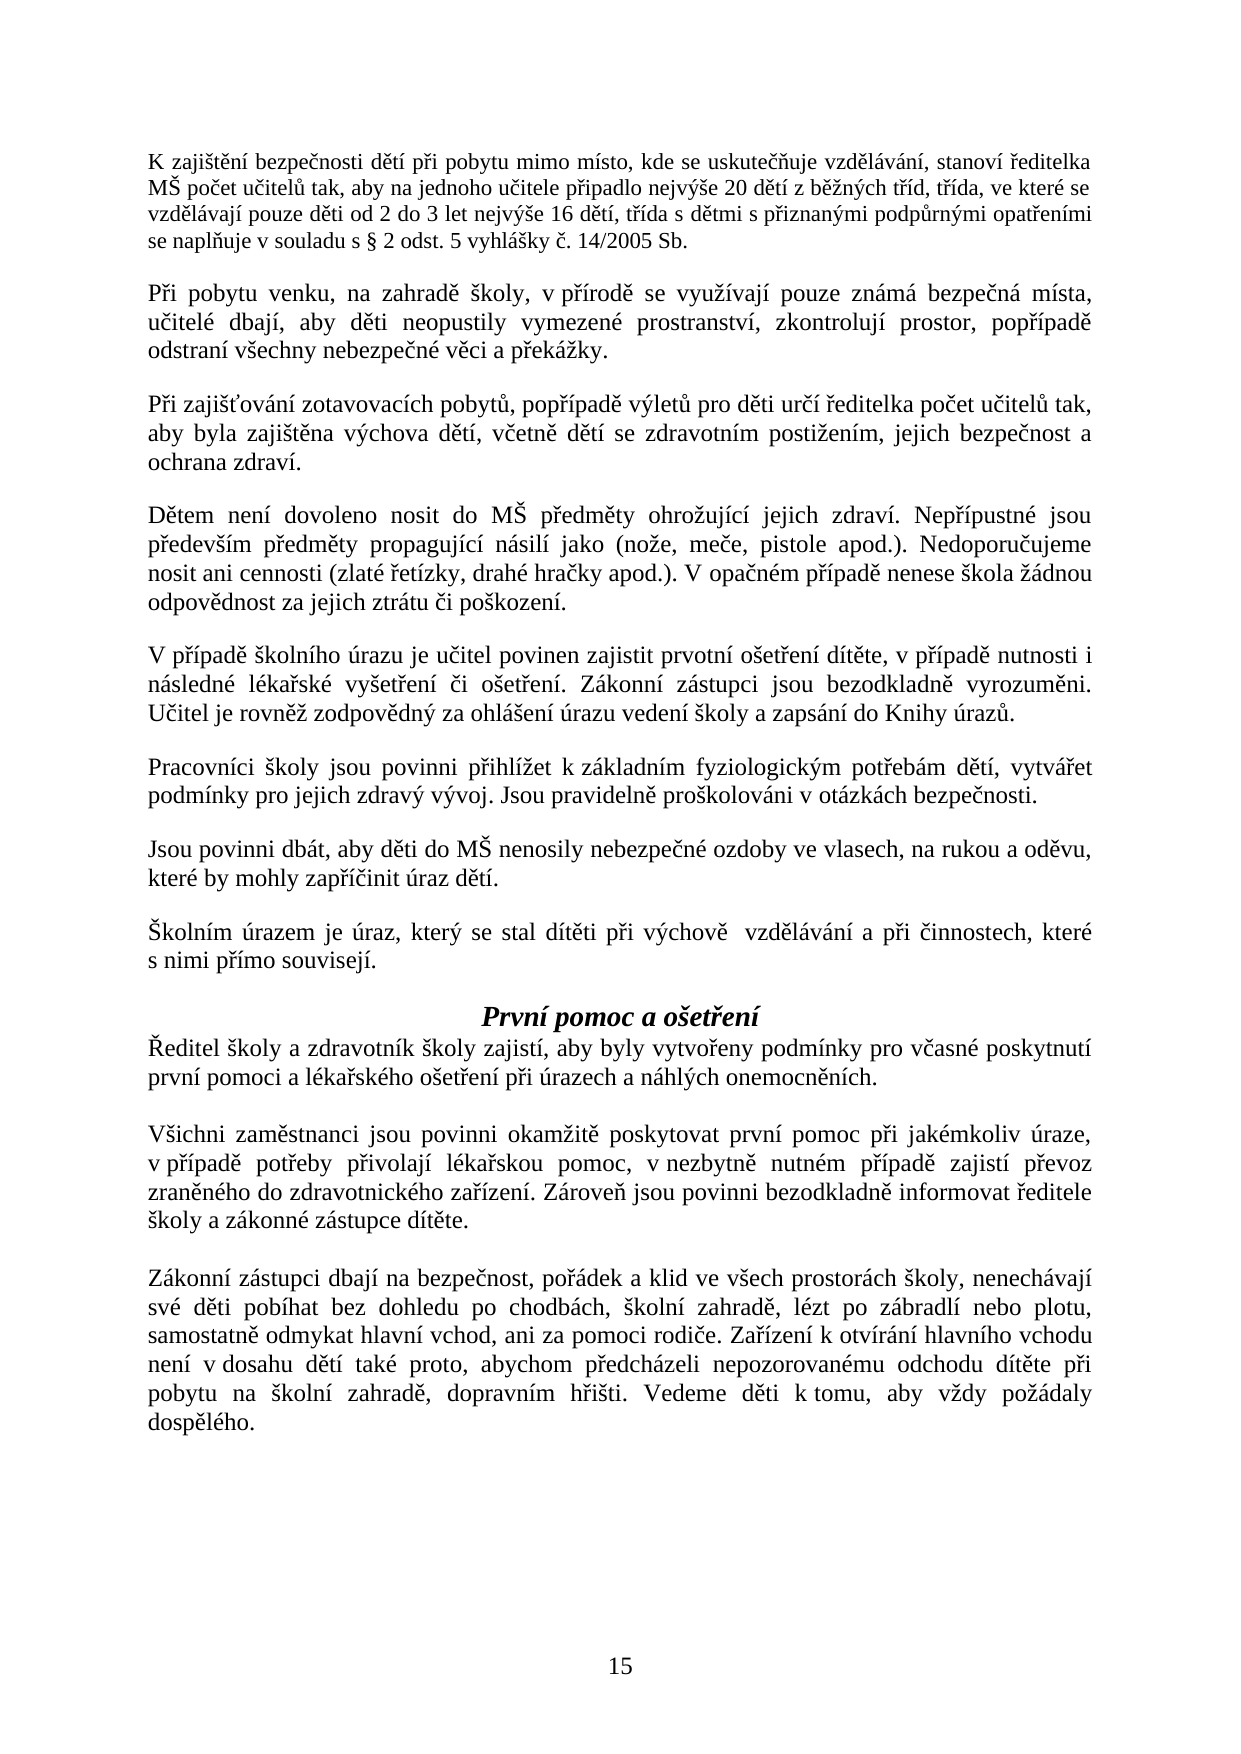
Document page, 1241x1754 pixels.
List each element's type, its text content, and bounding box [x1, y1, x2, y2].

text Při zajišťování zotavovacích pobytů, popřípadě výletů pro děti určí ředitelka počet učitelů tak, aby byla zajištěna výchova dětí, včetně dětí se zdravotním postižením, jejich bezpečnost a ochrana zdraví. [148, 389, 1092, 476]
text První pomoc a ošetření [148, 999, 1092, 1033]
text Ředitel školy a zdravotník školy zajistí, aby byly vytvořeny podmínky pro včasné poskytnutí první pomoci a lékařského ošetření při úrazech a náhlých onemocněních. [148, 1033, 1092, 1090]
text Pracovníci školy jsou povinni přihlížet k základním fyziologickým potřebám dětí, vytvářet podmínky pro jejich zdravý vývoj. Jsou pravidelně proškolováni v otázkách bezpečnosti. [148, 752, 1092, 809]
text Dětem není dovoleno nosit do MŠ předměty ohrožující jejich zdraví. Nepřípustné jsou především předměty propagující násilí jako (nože, meče, pistole apod.). Nedoporučujeme nosit ani cennosti (zlaté řetízky, drahé hračky apod.). V opačném případě nenese škola žádnou odpovědnost za jejich ztrátu či poškození. [148, 501, 1092, 616]
text K zajištění bezpečnosti dětí při pobytu mimo místo, kde se uskutečňuje vzdělávání, stanoví ředitelka MŠ počet učitelů tak, aby na jednoho učitele připadlo nejvýše 20 dětí z běžných tříd, třída, ve které se vzdělávají pouze děti od 2 do 3 let nejvýše 16 dětí, třída s dětmi s přiznanými podpůrnými opatřeními se naplňuje v souladu s § 2 odst. 5 vyhlášky č. 14/2005 Sb. [148, 148, 1092, 253]
text Zákonní zástupci dbají na bezpečnost, pořádek a klid ve všech prostorách školy, nenechávají své děti pobíhat bez dohledu po chodbách, školní zahradě, lézt po zábradlí nebo plotu, samostatně odmykat hlavní vchod, ani za pomoci rodiče. Zařízení k otvírání hlavního vchodu není v dosahu dětí také proto, abychom předcházeli nepozorovanému odchodu dítěte při pobytu na školní zahradě, dopravním hřišti. Vedeme děti k tomu, aby vždy požádaly dospělého. [148, 1263, 1092, 1435]
text Při pobytu venku, na zahradě školy, v přírodě se využívají pouze známá bezpečná místa, učitelé dbají, aby děti neopustily vymezené prostranství, zkontrolují prostor, popřípadě odstraní všechny nebezpečné věci a překážky. [148, 278, 1092, 364]
text Školním úrazem je úraz, který se stal dítěti při výchově vzdělávání a při činnostech, které s nimi přímo souvisejí. [148, 917, 1092, 974]
text Všichni zaměstnanci jsou povinni okamžitě poskytovat první pomoc při jakémkoliv úraze, v případě potřeby přivolají lékařskou pomoc, v nezbytně nutném případě zajistí převoz zraněného do zdravotnického zařízení. Zároveň jsou povinni bezodkladně informovat ředitele školy a zákonné zástupce dítěte. [148, 1119, 1092, 1234]
text V případě školního úrazu je učitel povinen zajistit prvotní ošetření dítěte, v případě nutnosti i následné lékařské vyšetření či ošetření. Zákonní zástupci jsou bezodkladně vyrozuměni. Učitel je rovněž zodpovědný za ohlášení úrazu vedení školy a zapsání do Knihy úrazů. [148, 641, 1092, 727]
text Jsou povinni dbát, aby děti do MŠ nenosily nebezpečné ozdoby ve vlasech, na rukou a oděvu, které by mohly zapříčinit úraz dětí. [148, 834, 1092, 892]
